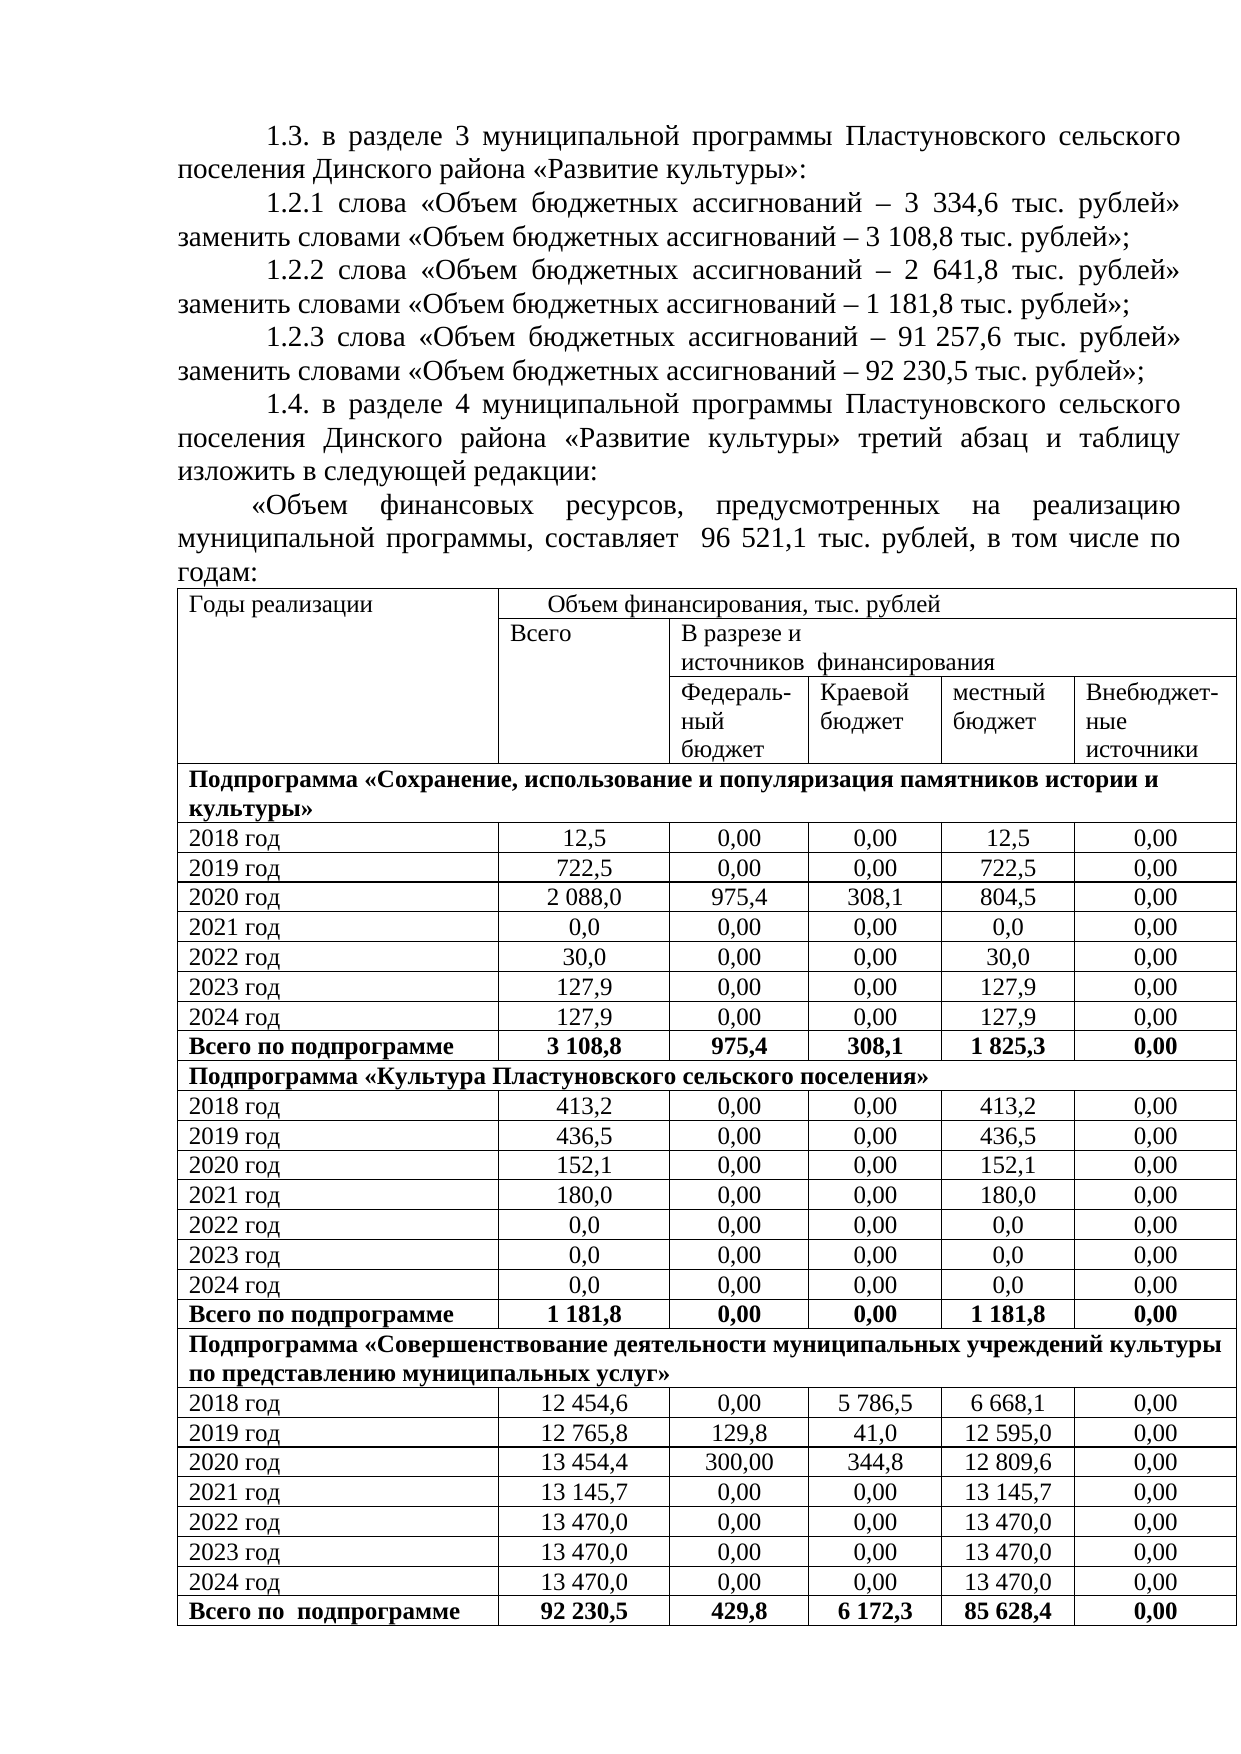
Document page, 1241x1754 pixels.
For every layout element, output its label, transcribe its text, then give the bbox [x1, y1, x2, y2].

table_cell 0,00 [809, 942, 941, 971]
table_cell 308,1 [809, 1031, 941, 1060]
table_cell 2022 год [178, 1507, 498, 1536]
table_cell 0,00 [670, 1300, 808, 1328]
text 1.2.1 слова «Объем бюджетных ассигнований – 3 334,6 тыс. рублей» заменить словами «Объем бюджетных ассигнований – 3 108,8 тыс. рублей»; [177, 185, 1181, 252]
table_cell Подпрограмма «Сохранение, использование и популяризация памятников истории и культуры» [178, 764, 1236, 822]
table_cell 127,9 [499, 972, 669, 1001]
table_cell 804,5 [942, 883, 1074, 911]
table_cell 0,00 [1075, 1507, 1236, 1536]
table_cell 436,5 [499, 1121, 669, 1149]
table_cell 2018 год [178, 1091, 498, 1120]
table_cell местный бюджет [942, 677, 1074, 763]
table_cell Всего по подпрограмме [178, 1596, 498, 1625]
table_cell 0,0 [942, 1270, 1074, 1298]
table_cell 0,00 [1075, 1270, 1236, 1298]
table_cell 0,0 [499, 912, 669, 941]
table_cell 13 145,7 [499, 1477, 669, 1506]
table_cell 1 181,8 [499, 1300, 669, 1328]
table_cell 0,00 [670, 1537, 808, 1566]
table_cell 2020 год [178, 883, 498, 911]
table_cell 12 454,6 [499, 1388, 669, 1417]
table_cell 13 454,4 [499, 1448, 669, 1476]
table_cell 0,00 [1075, 1537, 1236, 1566]
table_cell 13 470,0 [942, 1507, 1074, 1536]
text 1.3. в разделе 3 муниципальной программы Пластуновского сельского поселения Динского района «Развитие культуры»: [177, 118, 1181, 185]
table_cell 0,00 [1075, 1091, 1236, 1120]
table_cell 0,00 [670, 1180, 808, 1209]
table_cell 0,00 [1075, 912, 1236, 941]
table_cell 0,00 [809, 1567, 941, 1595]
table_cell 0,00 [1075, 1240, 1236, 1269]
table_cell 2021 год [178, 1180, 498, 1209]
table_cell 0,00 [809, 1507, 941, 1536]
table_cell 0,0 [499, 1270, 669, 1298]
table_cell 0,00 [670, 1210, 808, 1239]
text 1.2.2 слова «Объем бюджетных ассигнований – 2 641,8 тыс. рублей» заменить словами «Объем бюджетных ассигнований – 1 181,8 тыс. рублей»; [177, 252, 1181, 319]
table_cell 0,00 [1075, 1596, 1236, 1625]
table_cell 180,0 [499, 1180, 669, 1209]
table_cell 127,9 [942, 972, 1074, 1001]
table_cell 13 470,0 [499, 1507, 669, 1536]
table_cell 41,0 [809, 1418, 941, 1446]
table_cell 0,00 [1075, 1567, 1236, 1595]
table_cell 0,0 [942, 1240, 1074, 1269]
table_cell 0,00 [1075, 972, 1236, 1001]
table_cell 180,0 [942, 1180, 1074, 1209]
table_cell 0,00 [670, 972, 808, 1001]
table_cell 13 145,7 [942, 1477, 1074, 1506]
table_cell 0,00 [809, 1300, 941, 1328]
table_cell 2021 год [178, 912, 498, 941]
table_cell 0,00 [809, 853, 941, 881]
table_cell 308,1 [809, 883, 941, 911]
table_cell 0,00 [1075, 1477, 1236, 1506]
table_cell 0,00 [809, 1180, 941, 1209]
table_cell 2022 год [178, 1210, 498, 1239]
table_cell 2018 год [178, 1388, 498, 1417]
table_cell Федераль-ный бюджет [670, 677, 808, 763]
table_cell 2024 год [178, 1567, 498, 1595]
table_cell 152,1 [499, 1151, 669, 1179]
table_cell 0,00 [1075, 1388, 1236, 1417]
table_cell 0,00 [670, 912, 808, 941]
table_cell 0,00 [1075, 1002, 1236, 1030]
table_cell 2018 год [178, 823, 498, 852]
table_cell 13 470,0 [942, 1567, 1074, 1595]
table_cell 5 786,5 [809, 1388, 941, 1417]
table_cell 0,00 [1075, 883, 1236, 911]
table_cell 413,2 [942, 1091, 1074, 1120]
table_header Объем финансирования, тыс. рублей [499, 589, 1236, 617]
table_cell 2023 год [178, 1240, 498, 1269]
text 1.2.3 слова «Объем бюджетных ассигнований – 91 257,6 тыс. рублей» заменить словами «Объем бюджетных ассигнований – 92 230,5 тыс. рублей»; [177, 319, 1181, 386]
table_cell 0,00 [1075, 1121, 1236, 1149]
table_cell 2023 год [178, 972, 498, 1001]
table_cell 2023 год [178, 1537, 498, 1566]
table_cell 0,00 [1075, 1300, 1236, 1328]
table_cell Всего по подпрограмме [178, 1031, 498, 1060]
table_cell 0,00 [670, 1567, 808, 1595]
table_cell 0,00 [670, 853, 808, 881]
table_cell 1 181,8 [942, 1300, 1074, 1328]
table_cell 0,00 [1075, 823, 1236, 852]
table_cell 2024 год [178, 1270, 498, 1298]
table_cell 0,00 [670, 1477, 808, 1506]
table_cell 12 765,8 [499, 1418, 669, 1446]
table_cell 30,0 [499, 942, 669, 971]
table_cell 0,00 [1075, 853, 1236, 881]
table_cell 2019 год [178, 853, 498, 881]
table_cell 344,8 [809, 1448, 941, 1476]
table_cell 6 668,1 [942, 1388, 1074, 1417]
table_cell 0,0 [499, 1240, 669, 1269]
table_cell 0,00 [809, 1091, 941, 1120]
table_cell 0,00 [809, 1240, 941, 1269]
table_cell 429,8 [670, 1596, 808, 1625]
table_cell 129,8 [670, 1418, 808, 1446]
table_cell Подпрограмма «Культура Пластуновского сельского поселения» [178, 1061, 1236, 1090]
table_cell 0,00 [670, 1240, 808, 1269]
table_cell 0,00 [809, 1121, 941, 1149]
table_cell 0,0 [942, 912, 1074, 941]
table_cell 0,00 [1075, 1151, 1236, 1179]
table_cell 2 088,0 [499, 883, 669, 911]
table_cell 0,0 [499, 1210, 669, 1239]
table_cell 12,5 [499, 823, 669, 852]
table_cell 2019 год [178, 1121, 498, 1149]
table_cell 0,00 [809, 1002, 941, 1030]
table_cell 85 628,4 [942, 1596, 1074, 1625]
table_cell 0,00 [670, 1151, 808, 1179]
table_cell 722,5 [499, 853, 669, 881]
table_cell 0,00 [1075, 1031, 1236, 1060]
table_cell 0,00 [670, 942, 808, 971]
table_cell 2024 год [178, 1002, 498, 1030]
table_cell 975,4 [670, 883, 808, 911]
table_cell 127,9 [942, 1002, 1074, 1030]
table_cell 0,00 [809, 823, 941, 852]
table_cell 0,00 [809, 1477, 941, 1506]
table_cell В разрезе и источников финансирования [670, 619, 1236, 676]
table_cell 0,00 [670, 823, 808, 852]
table_cell 722,5 [942, 853, 1074, 881]
table_cell 0,00 [809, 912, 941, 941]
table_cell 0,00 [809, 1537, 941, 1566]
table_cell 2020 год [178, 1151, 498, 1179]
table_cell 0,00 [1075, 1448, 1236, 1476]
table_cell 0,00 [1075, 942, 1236, 971]
table_cell 0,00 [670, 1388, 808, 1417]
table_cell 1 825,3 [942, 1031, 1074, 1060]
table_cell 2020 год [178, 1448, 498, 1476]
table_cell 0,00 [670, 1091, 808, 1120]
table_cell 2019 год [178, 1418, 498, 1446]
table_cell 127,9 [499, 1002, 669, 1030]
table_cell 0,00 [809, 1270, 941, 1298]
table_cell 413,2 [499, 1091, 669, 1120]
table_header Годы реализации [178, 589, 498, 763]
table_cell 2022 год [178, 942, 498, 971]
table_cell 13 470,0 [499, 1567, 669, 1595]
table_cell 0,0 [942, 1210, 1074, 1239]
table_cell 0,00 [1075, 1180, 1236, 1209]
table_cell 30,0 [942, 942, 1074, 971]
table_cell Внебюджет-ные источники [1075, 677, 1236, 763]
table_cell 12 595,0 [942, 1418, 1074, 1446]
table_cell 13 470,0 [942, 1537, 1074, 1566]
table_cell 152,1 [942, 1151, 1074, 1179]
table_cell Всего [499, 619, 669, 763]
table_cell 0,00 [809, 1151, 941, 1179]
table_cell 0,00 [670, 1002, 808, 1030]
table_cell 3 108,8 [499, 1031, 669, 1060]
table_cell 92 230,5 [499, 1596, 669, 1625]
table_cell 0,00 [670, 1507, 808, 1536]
text «Объем финансовых ресурсов, предусмотренных на реализацию муниципальной программы, составляет 96 521,1 тыс. рублей, в том числе по годам: [177, 487, 1181, 588]
table_cell 2021 год [178, 1477, 498, 1506]
table_cell 0,00 [670, 1121, 808, 1149]
table_cell 13 470,0 [499, 1537, 669, 1566]
table_cell 300,00 [670, 1448, 808, 1476]
table_cell Краевой бюджет [809, 677, 941, 763]
table_cell 12,5 [942, 823, 1074, 852]
table_cell 0,00 [1075, 1418, 1236, 1446]
table_cell 975,4 [670, 1031, 808, 1060]
table_cell 0,00 [809, 972, 941, 1001]
table_cell 6 172,3 [809, 1596, 941, 1625]
table_cell 0,00 [670, 1270, 808, 1298]
text 1.4. в разделе 4 муниципальной программы Пластуновского сельского поселения Динского района «Развитие культуры» третий абзац и таблицу изложить в следующей редакции: [177, 386, 1181, 487]
table_cell 436,5 [942, 1121, 1074, 1149]
table_cell 0,00 [1075, 1210, 1236, 1239]
table_cell Всего по подпрограмме [178, 1300, 498, 1328]
table_cell 0,00 [809, 1210, 941, 1239]
table_cell 12 809,6 [942, 1448, 1074, 1476]
table_cell Подпрограмма «Совершенствование деятельности муниципальных учреждений культуры по представлению муниципальных услуг» [178, 1329, 1236, 1387]
